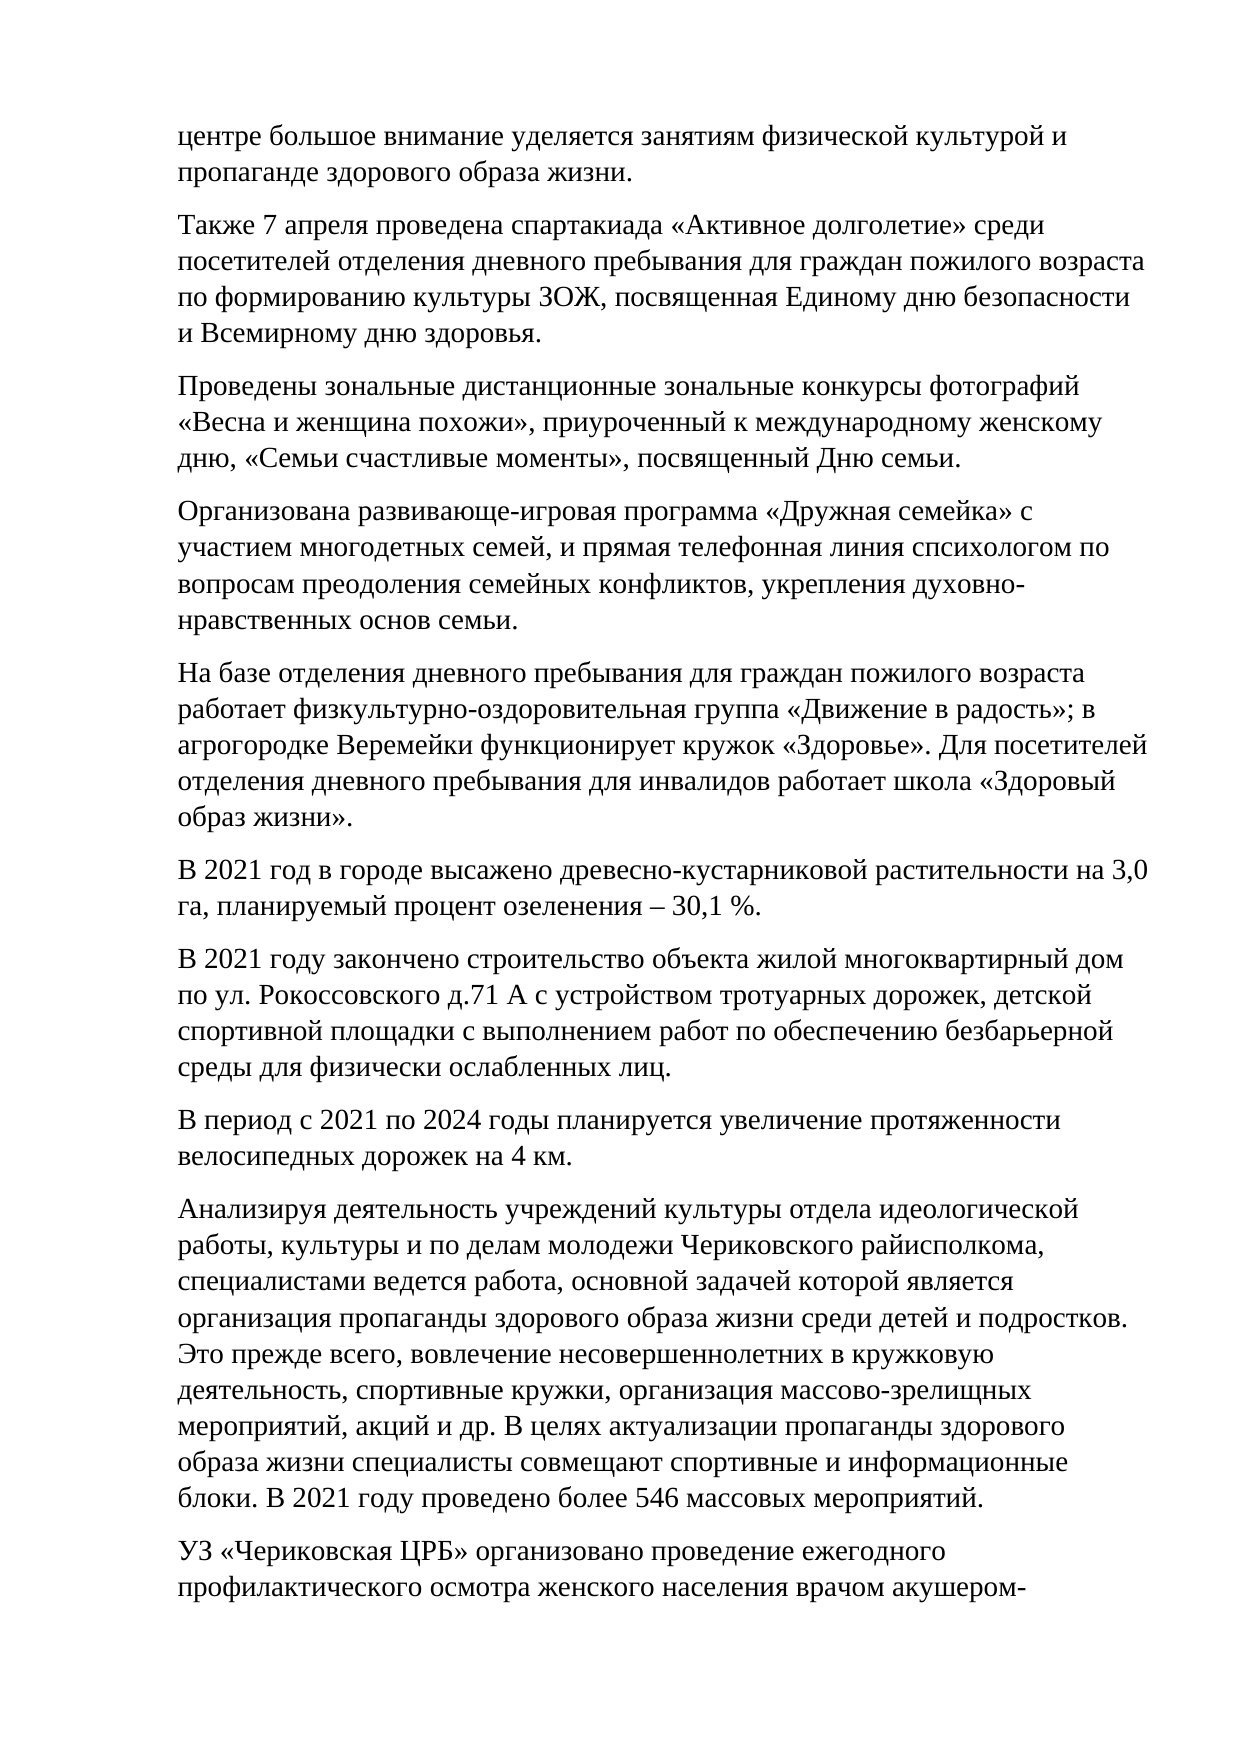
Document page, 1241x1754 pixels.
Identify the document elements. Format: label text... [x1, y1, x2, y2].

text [177, 118, 1152, 188]
text В 2021 год в городе высажено древесно-кустарниковой растительности на 3,0 га, планируемый процент озеленения – 30,1 %. [177, 852, 1152, 922]
text Анализируя деятельность учреждений культуры отдела идеологической работы, культуры и по делам молодежи Чериковского райисполкома, специалистами ведется работа, основной задачей которой является организация пропаганды здорового образа жизни среди детей и подростков. Это прежде всего, вовлечение несовершеннолетних в кружковую деятельность, спортивные кружки, организация массово-зрелищных мероприятий, акций и др. В целях актуализации пропаганды здорового образа жизни специалисты совмещают спортивные и информационные блоки. В 2021 году проведено более 546 массовых мероприятий. [177, 1191, 1152, 1514]
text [177, 1533, 1152, 1603]
text В период с 2021 по 2024 годы планируется увеличение протяженности велосипедных дорожек на 4 км. [177, 1102, 1152, 1172]
text В 2021 году закончено строительство объекта жилой многоквартирный дом по ул. Рокоссовского д.71 А с устройством тротуарных дорожек, детской спортивной площадки с выполнением работ по обеспечению безбарьерной среды для физически ослабленных лиц. [177, 941, 1152, 1083]
text Организована развивающе-игровая программа «Дружная семейка» с участием многодетных семей, и прямая телефонная линия спсихологом по вопросам преодоления семейных конфликтов, укрепления духовно-нравственных основ семьи. [177, 493, 1152, 635]
text Проведены зональные дистанционные зональные конкурсы фотографий «Весна и женщина похожи», приуроченный к международному женскому дню, «Семьи счастливые моменты», посвященный Дню семьи. [177, 368, 1152, 474]
text Также 7 апреля проведена спартакиада «Активное долголетие» среди посетителей отделения дневного пребывания для граждан пожилого возраста по формированию культуры ЗОЖ, посвященная Единому дню безопасности и Всемирному дню здоровья. [177, 207, 1152, 349]
text На базе отделения дневного пребывания для граждан пожилого возраста работает физкультурно-оздоровительная группа «Движение в радость»; в агрогородке Веремейки функционирует кружок «Здоровье». Для посетителей отделения дневного пребывания для инвалидов работает школа «Здоровый образ жизни». [177, 655, 1152, 833]
